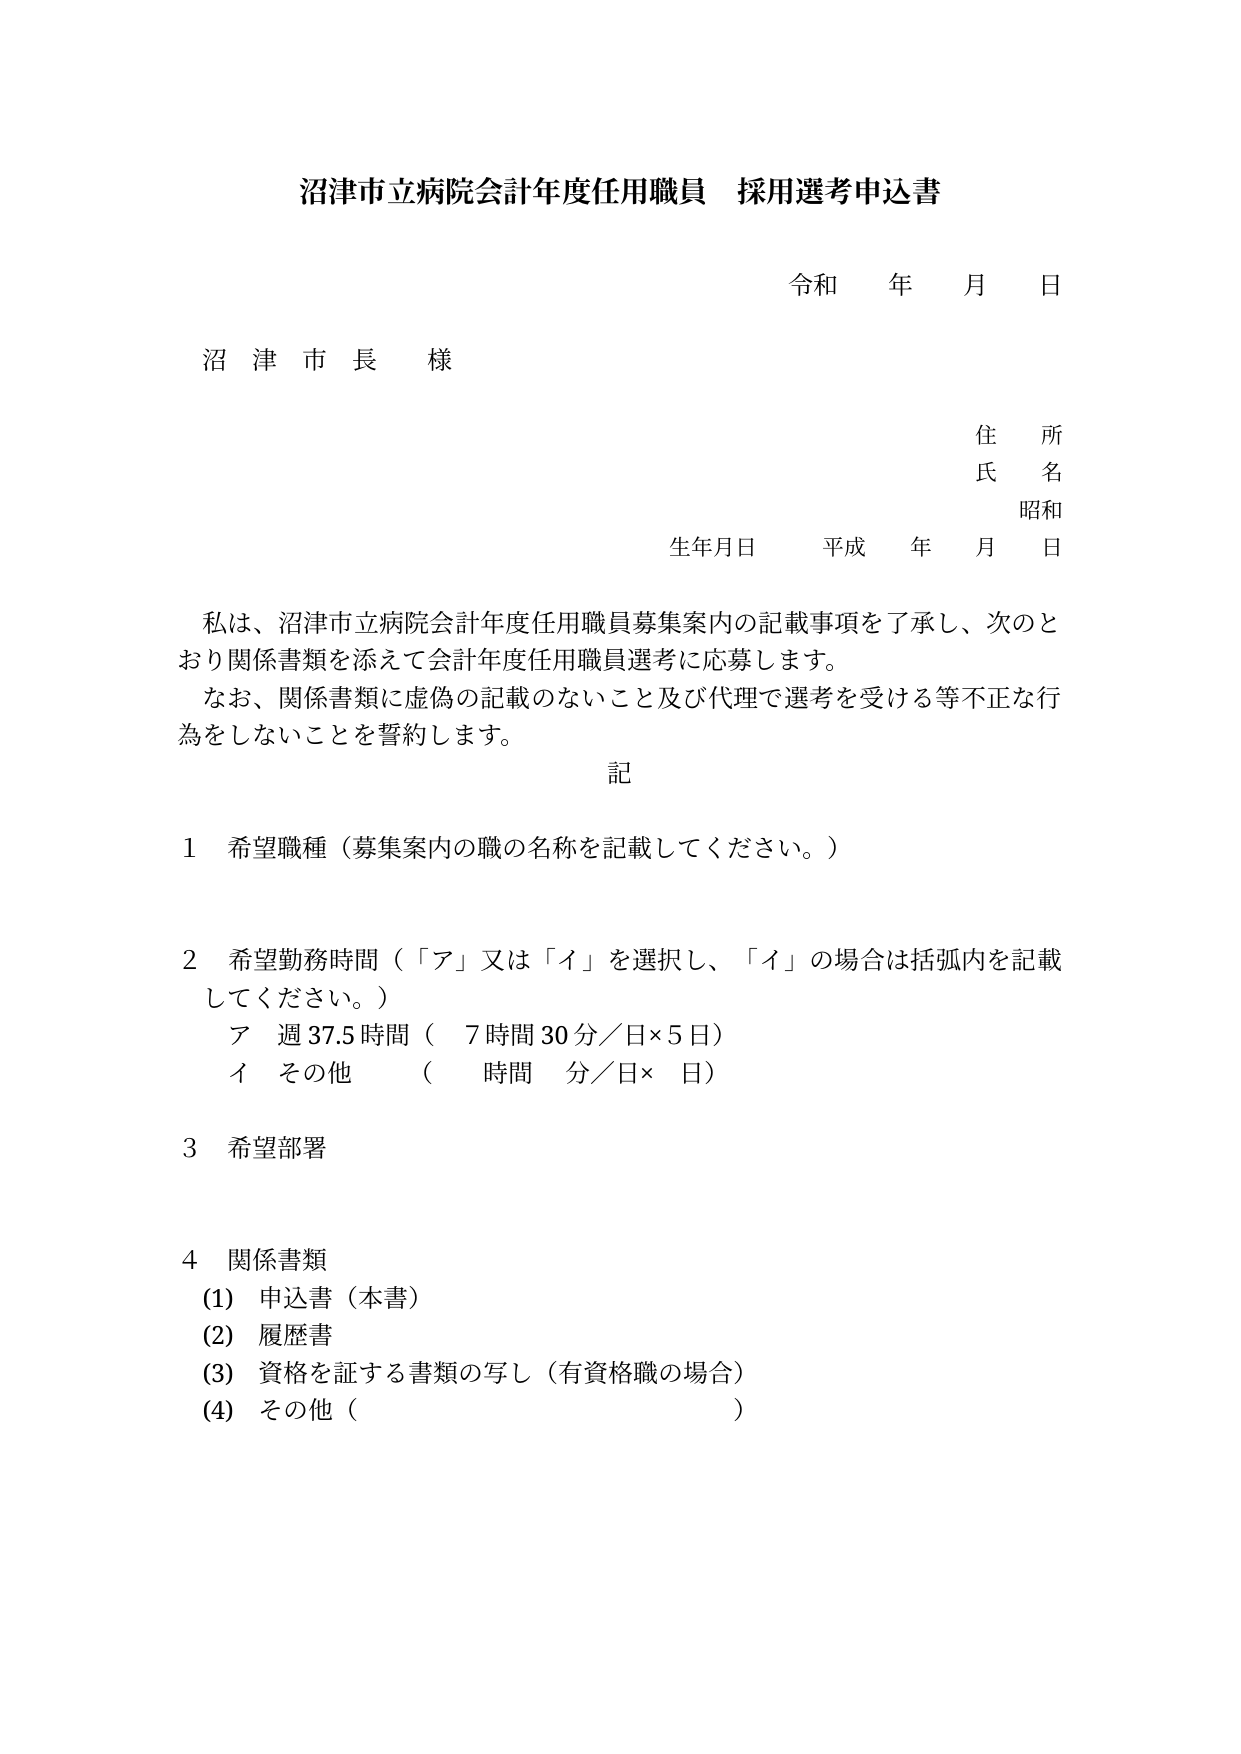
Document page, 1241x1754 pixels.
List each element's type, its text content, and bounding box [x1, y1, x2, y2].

text 令和 年 月 日 [177, 265, 1063, 302]
text なお、関係書類に虚偽の記載のないこと及び代理で選考を受ける等不正な行為をしないことを誓約します。 [177, 677, 1063, 752]
text 沼 津 市 長 様 [177, 340, 1063, 377]
text ４ 関係書類 [177, 1240, 1063, 1277]
text (3) 資格を証する書類の写し（有資格職の場合） [177, 1352, 1063, 1390]
text ３ 希望部署 [177, 1127, 1063, 1165]
subtitle 記 [177, 752, 1063, 790]
text (4) その他（ ） [177, 1390, 1063, 1427]
text (2) 履歴書 [177, 1315, 1063, 1352]
text １ 希望職種（募集案内の職の名称を記載してください。） [177, 827, 1063, 865]
text 昭和 [177, 490, 1063, 527]
text (1) 申込書（本書） [177, 1277, 1063, 1315]
text 氏 名 [177, 452, 1063, 490]
text 住 所 [177, 415, 1063, 452]
text ア 週37.5時間（ ７時間30分／日×５日） [177, 1015, 1063, 1052]
text 私は、沼津市立病院会計年度任用職員募集案内の記載事項を了承し、次のとおり関係書類を添えて会計年度任用職員選考に応募します。 [177, 602, 1063, 677]
text ２ 希望勤務時間（「ア」又は「イ」を選択し、「イ」の場合は括弧内を記載してください。） [177, 940, 1063, 1015]
text 生年月日 平成 年 月 日 [177, 527, 1063, 565]
text イ その他 （ 時間 分／日× 日） [177, 1052, 1063, 1090]
text 沼津市立病院会計年度任用職員 採用選考申込書 [177, 152, 1063, 227]
